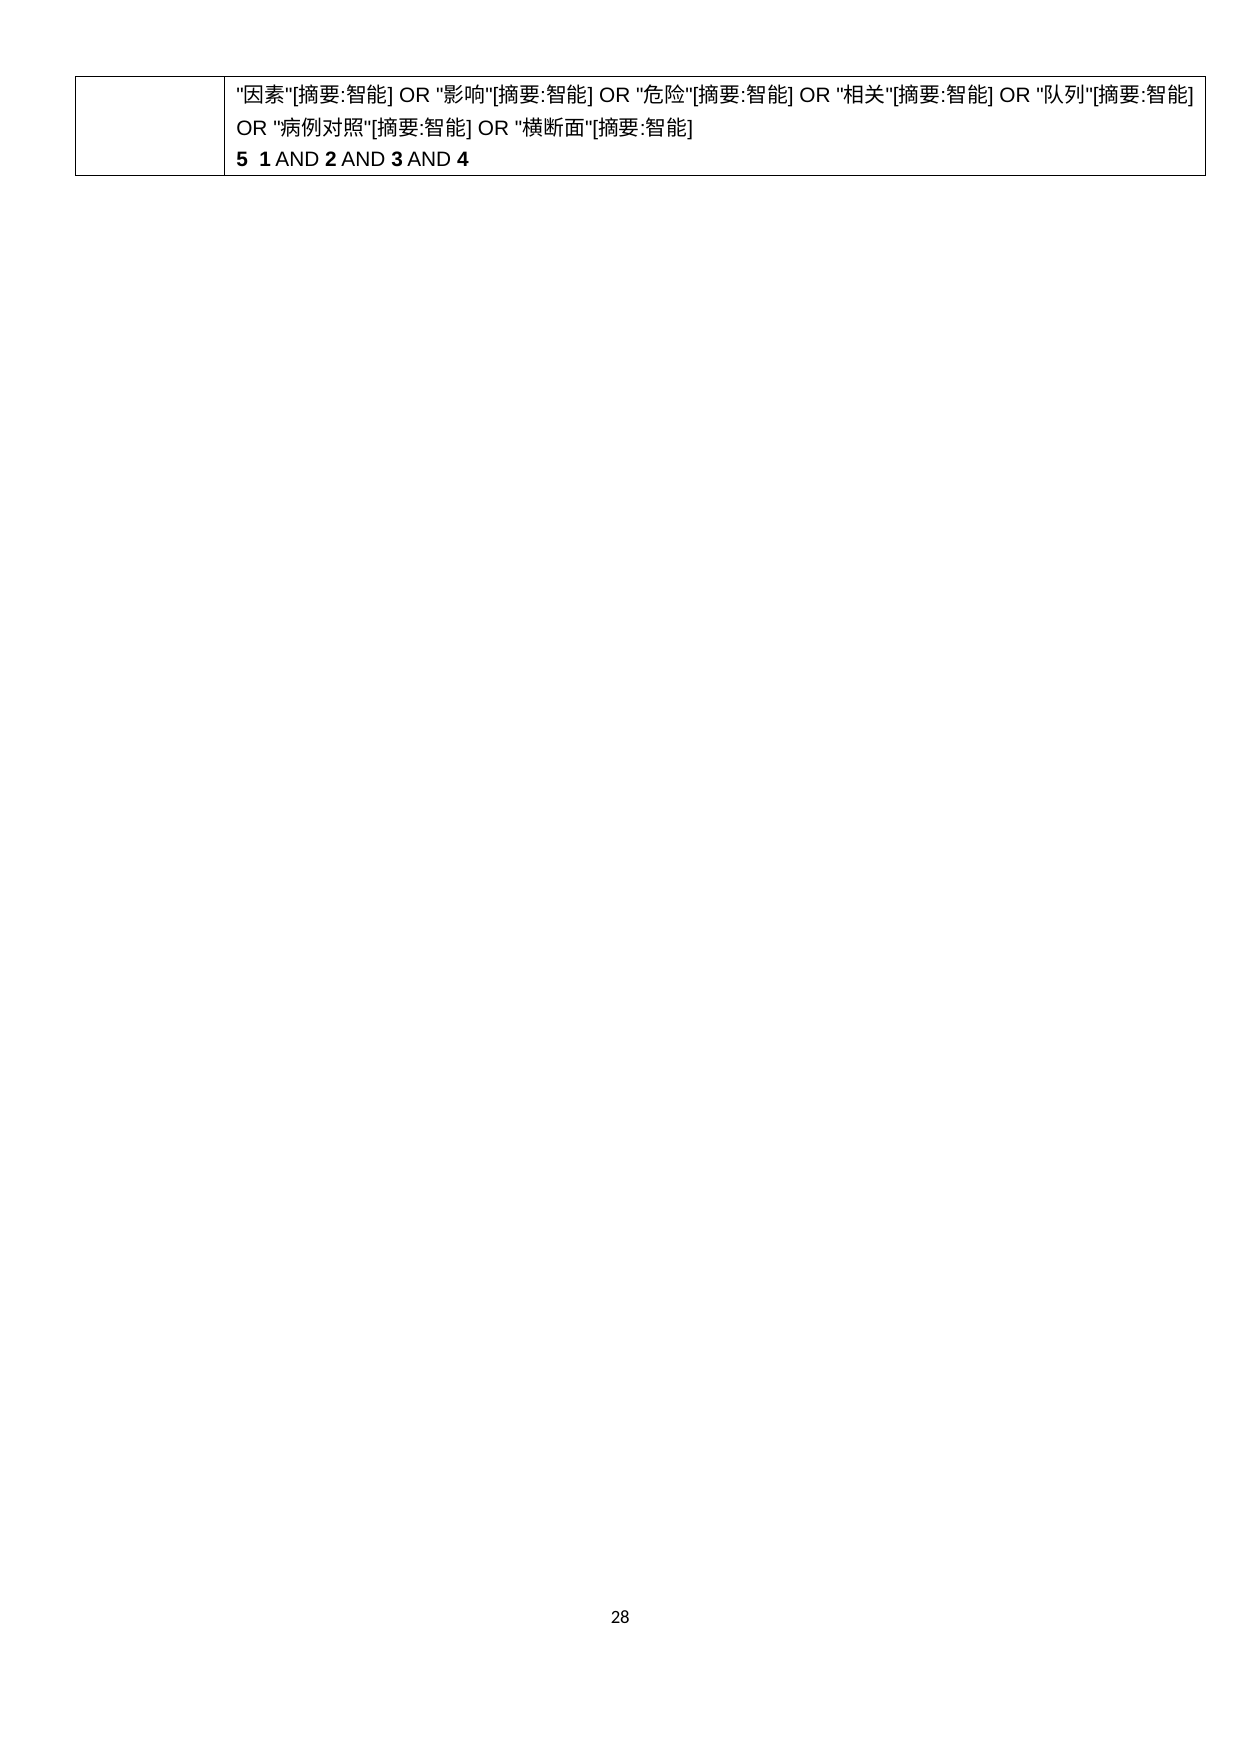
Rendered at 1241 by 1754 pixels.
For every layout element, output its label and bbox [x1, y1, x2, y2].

table_cell [225, 77, 1205, 175]
table_cell [76, 77, 224, 175]
